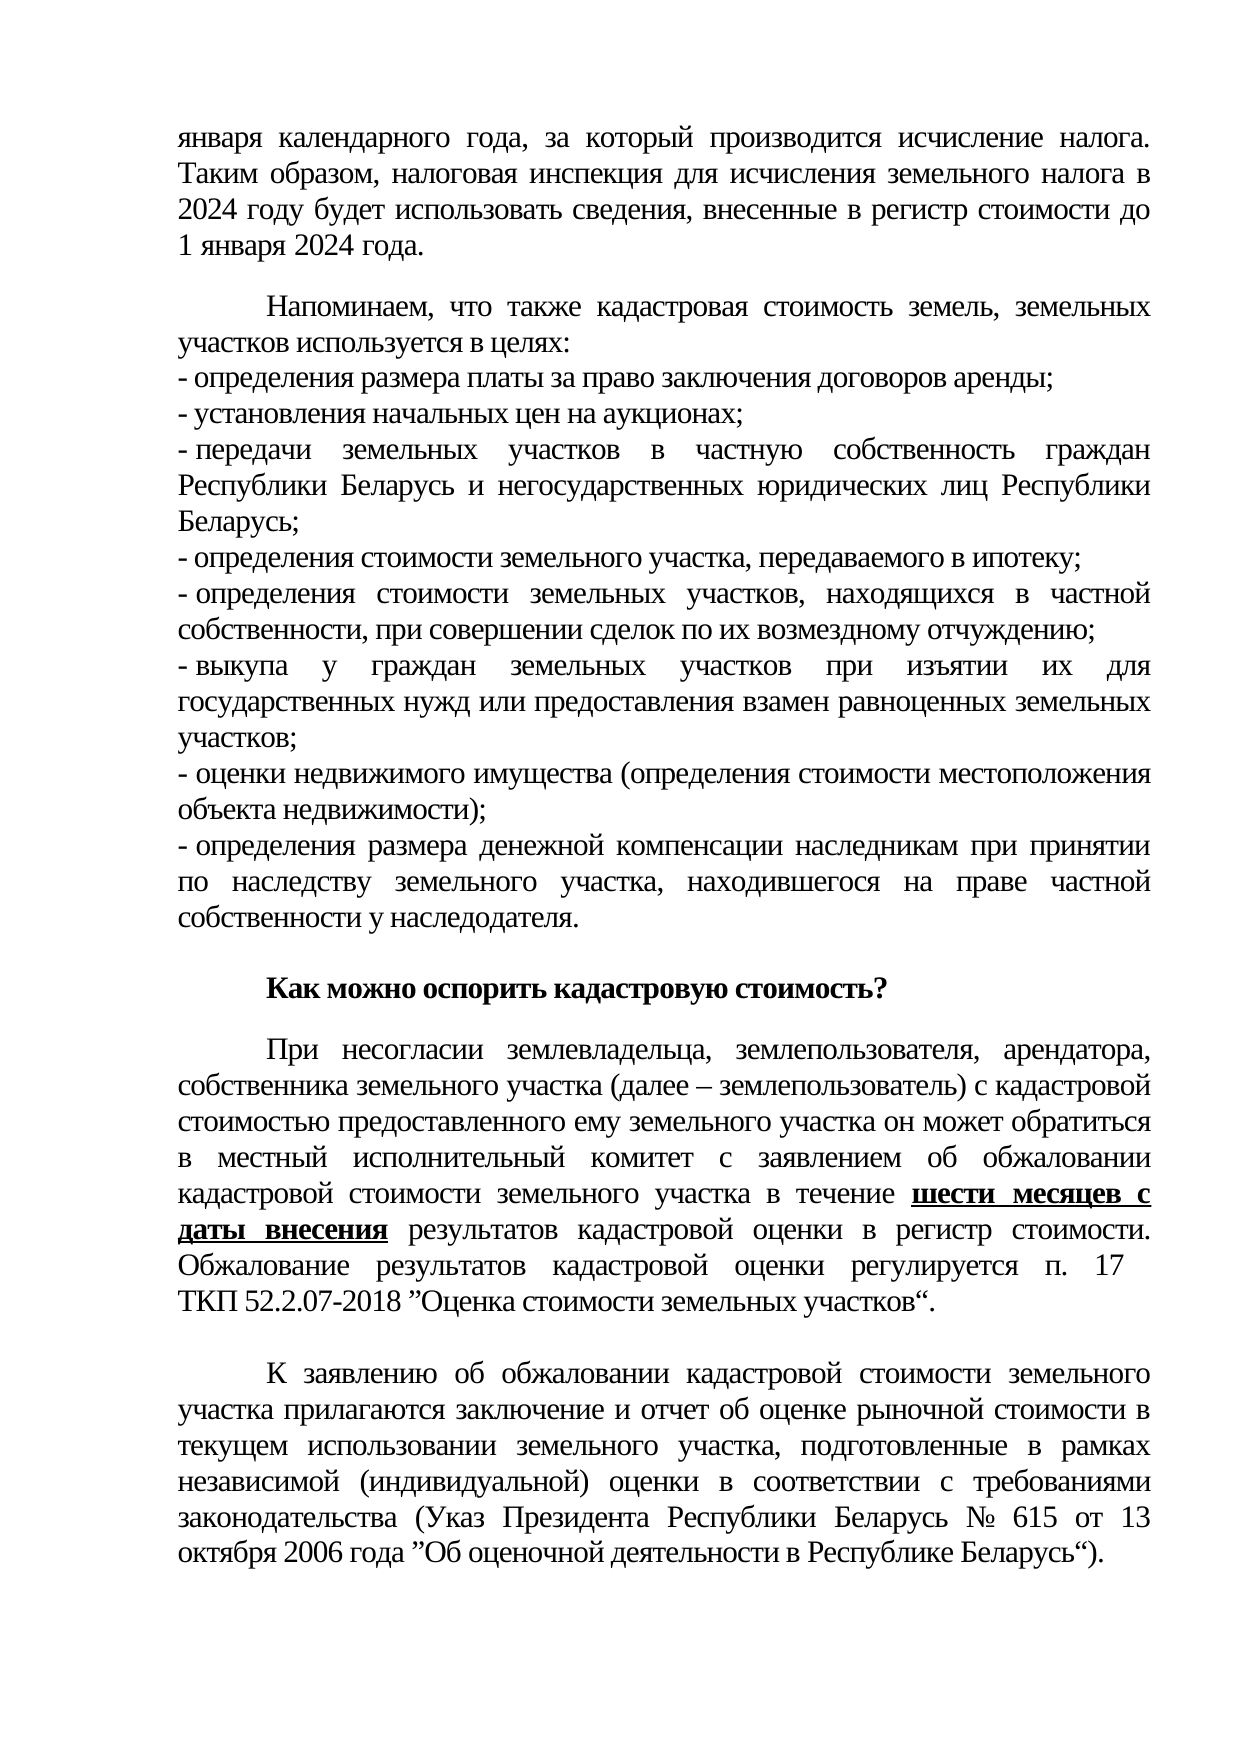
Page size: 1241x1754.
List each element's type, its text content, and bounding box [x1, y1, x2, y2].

text - определения стоимости земельного участка, передаваемого в ипотеку; [177, 538, 1152, 574]
text К заявлению об обжаловании кадастровой стоимости земельного участка прилагаются заключение и отчет об оценке рыночной стоимости в текущем использовании земельного участка, подготовленные в рамках независимой (индивидуальной) оценки в соответствии с требованиями законодательства (Указ Президента Республики Беларусь № 615 от 13 октября 2006 года ”Об оценочной деятельности в Республике Беларусь“). [177, 1354, 1152, 1570]
text При несогласии землевладельца, землепользователя, арендатора, собственника земельного участка (далее – землепользователь) с кадастровой стоимостью предоставленного ему земельного участка он может обратиться в местный исполнительный комитет с заявлением об обжаловании кадастровой стоимости земельного участка в течение шести месяцев с даты внесения результатов кадастровой оценки в регистр стоимости. Обжалование результатов кадастровой оценки регулируется п. 17 ТКП 52.2.07-2018 ”Оценка стоимости земельных участков“. [177, 1031, 1152, 1318]
text - передачи земельных участков в частную собственность граждан Республики Беларусь и негосударственных юридических лиц Республики Беларусь; [177, 431, 1152, 538]
text Как можно оспорить кадастровую стоимость? [177, 970, 1152, 1006]
text - определения размера платы за право заключения договоров аренды; [177, 359, 1152, 395]
text - установления начальных цен на аукционах; [177, 395, 1152, 431]
text - определения размера денежной компенсации наследникам при принятии по наследству земельного участка, находившегося на праве частной собственности у наследодателя. [177, 826, 1152, 934]
text - выкупа у граждан земельных участков при изъятии их для государственных нужд или предоставления взамен равноценных земельных участков; [177, 646, 1152, 754]
text - оценки недвижимого имущества (определения стоимости местоположения объекта недвижимости); [177, 754, 1152, 826]
text Напоминаем, что также кадастровая стоимость земель, земельных участков используется в целях: [177, 287, 1152, 359]
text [177, 118, 1152, 262]
text - определения стоимости земельных участков, находящихся в частной собственности, при совершении сделок по их возмездному отчуждению; [177, 574, 1152, 646]
